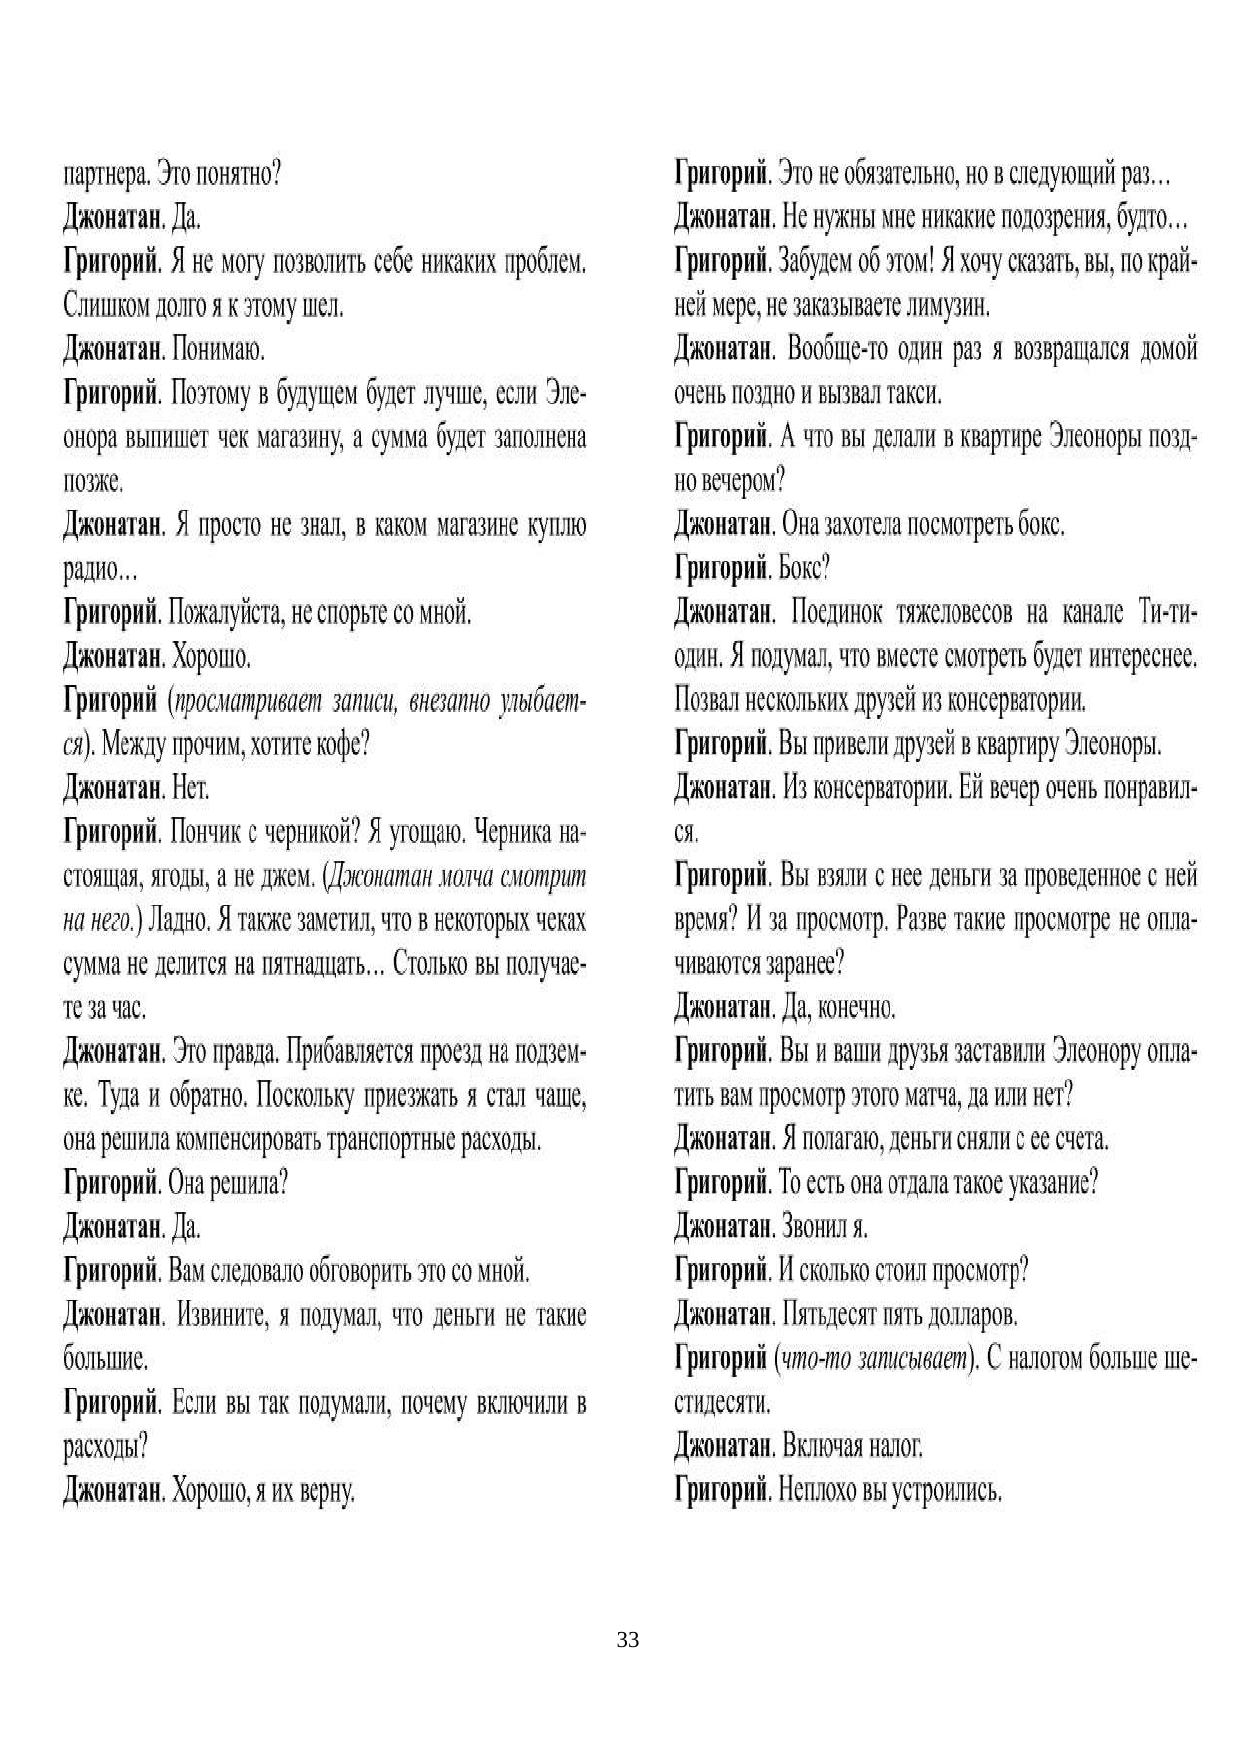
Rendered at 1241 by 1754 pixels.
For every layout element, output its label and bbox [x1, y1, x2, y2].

picture [59, 127, 1209, 1559]
